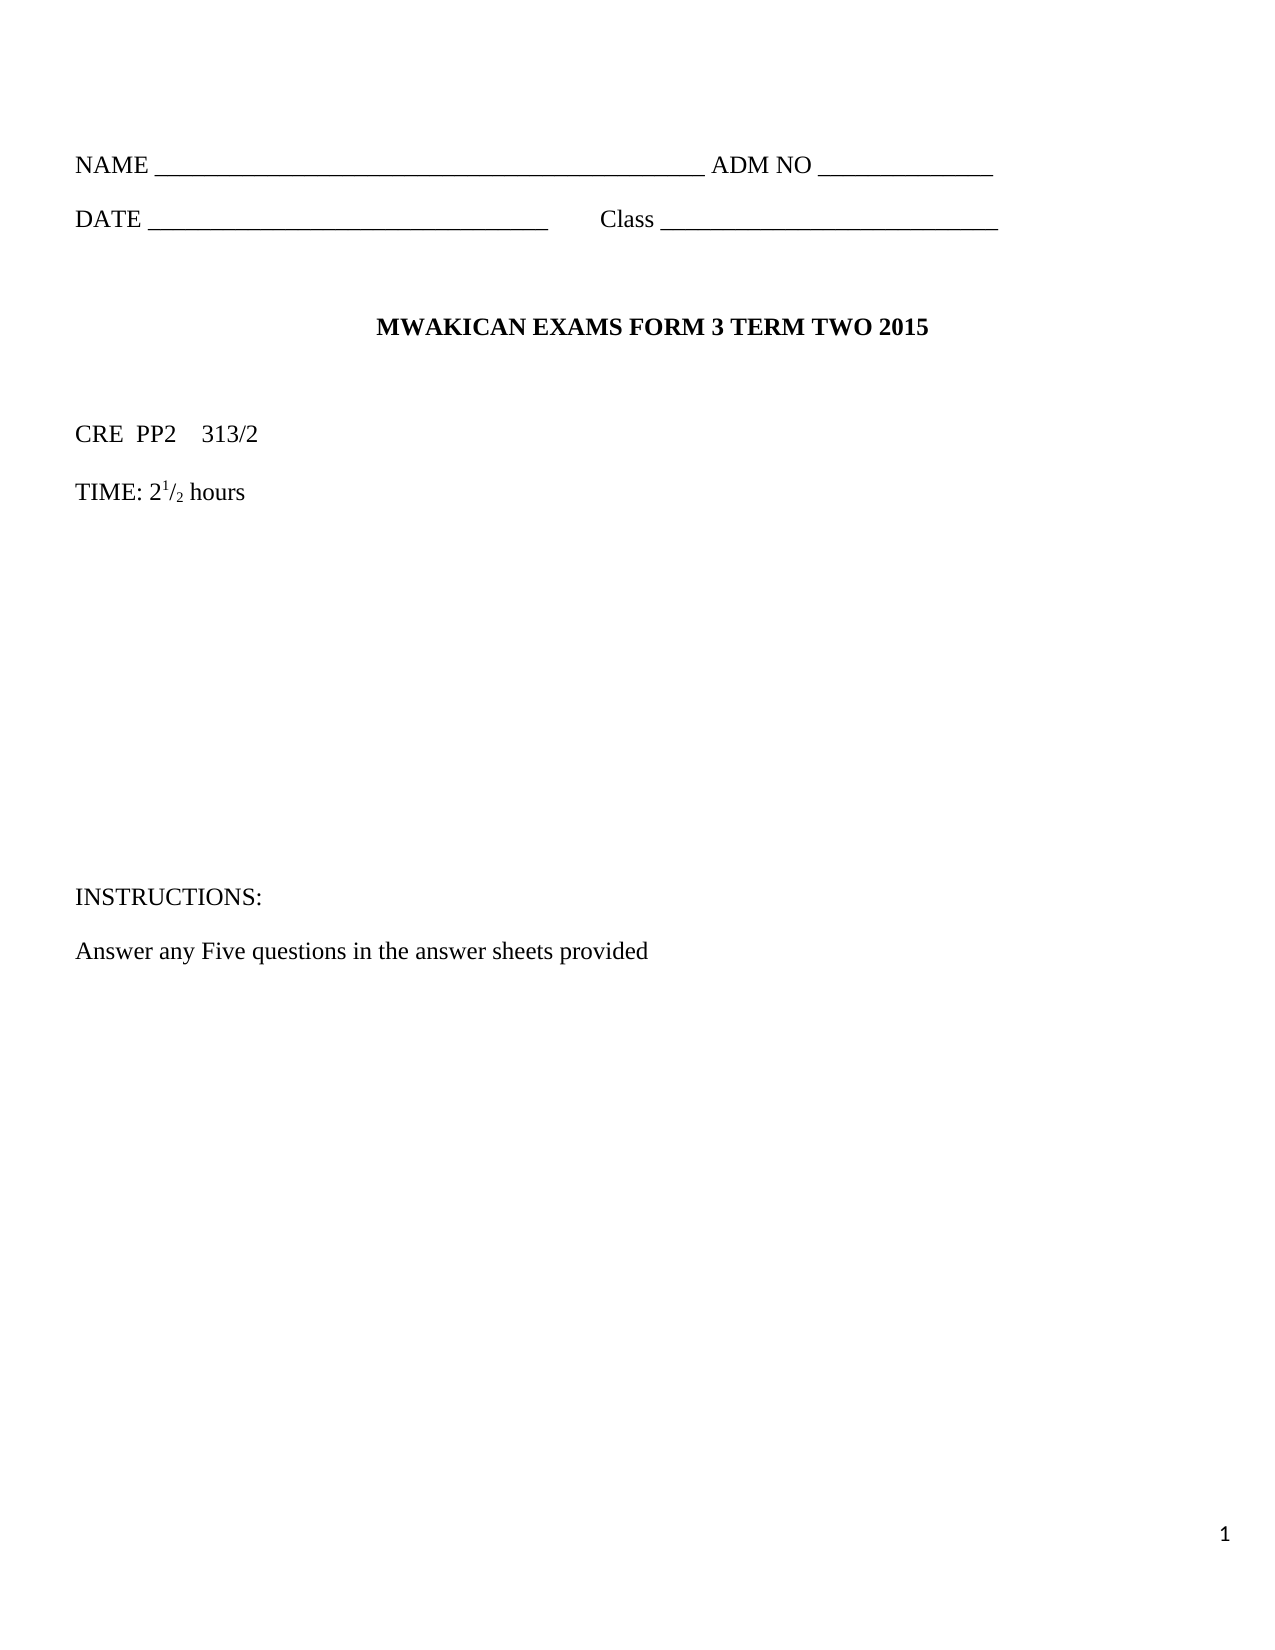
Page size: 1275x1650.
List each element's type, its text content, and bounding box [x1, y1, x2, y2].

text NAME ____________________________________________ ADM NO ______________ [75, 150, 1230, 179]
text INSTRUCTIONS: [75, 882, 1230, 911]
text DATE ________________________________ Class ___________________________ [75, 204, 1230, 233]
text Answer any Five questions in the answer sheets provided [75, 936, 1230, 965]
text MWAKICAN EXAMS FORM 3 TERM TWO 2015 [75, 312, 1230, 340]
text CRE PP2 313/2 [75, 419, 1230, 448]
text TIME: 21/2 hours [75, 477, 1230, 506]
